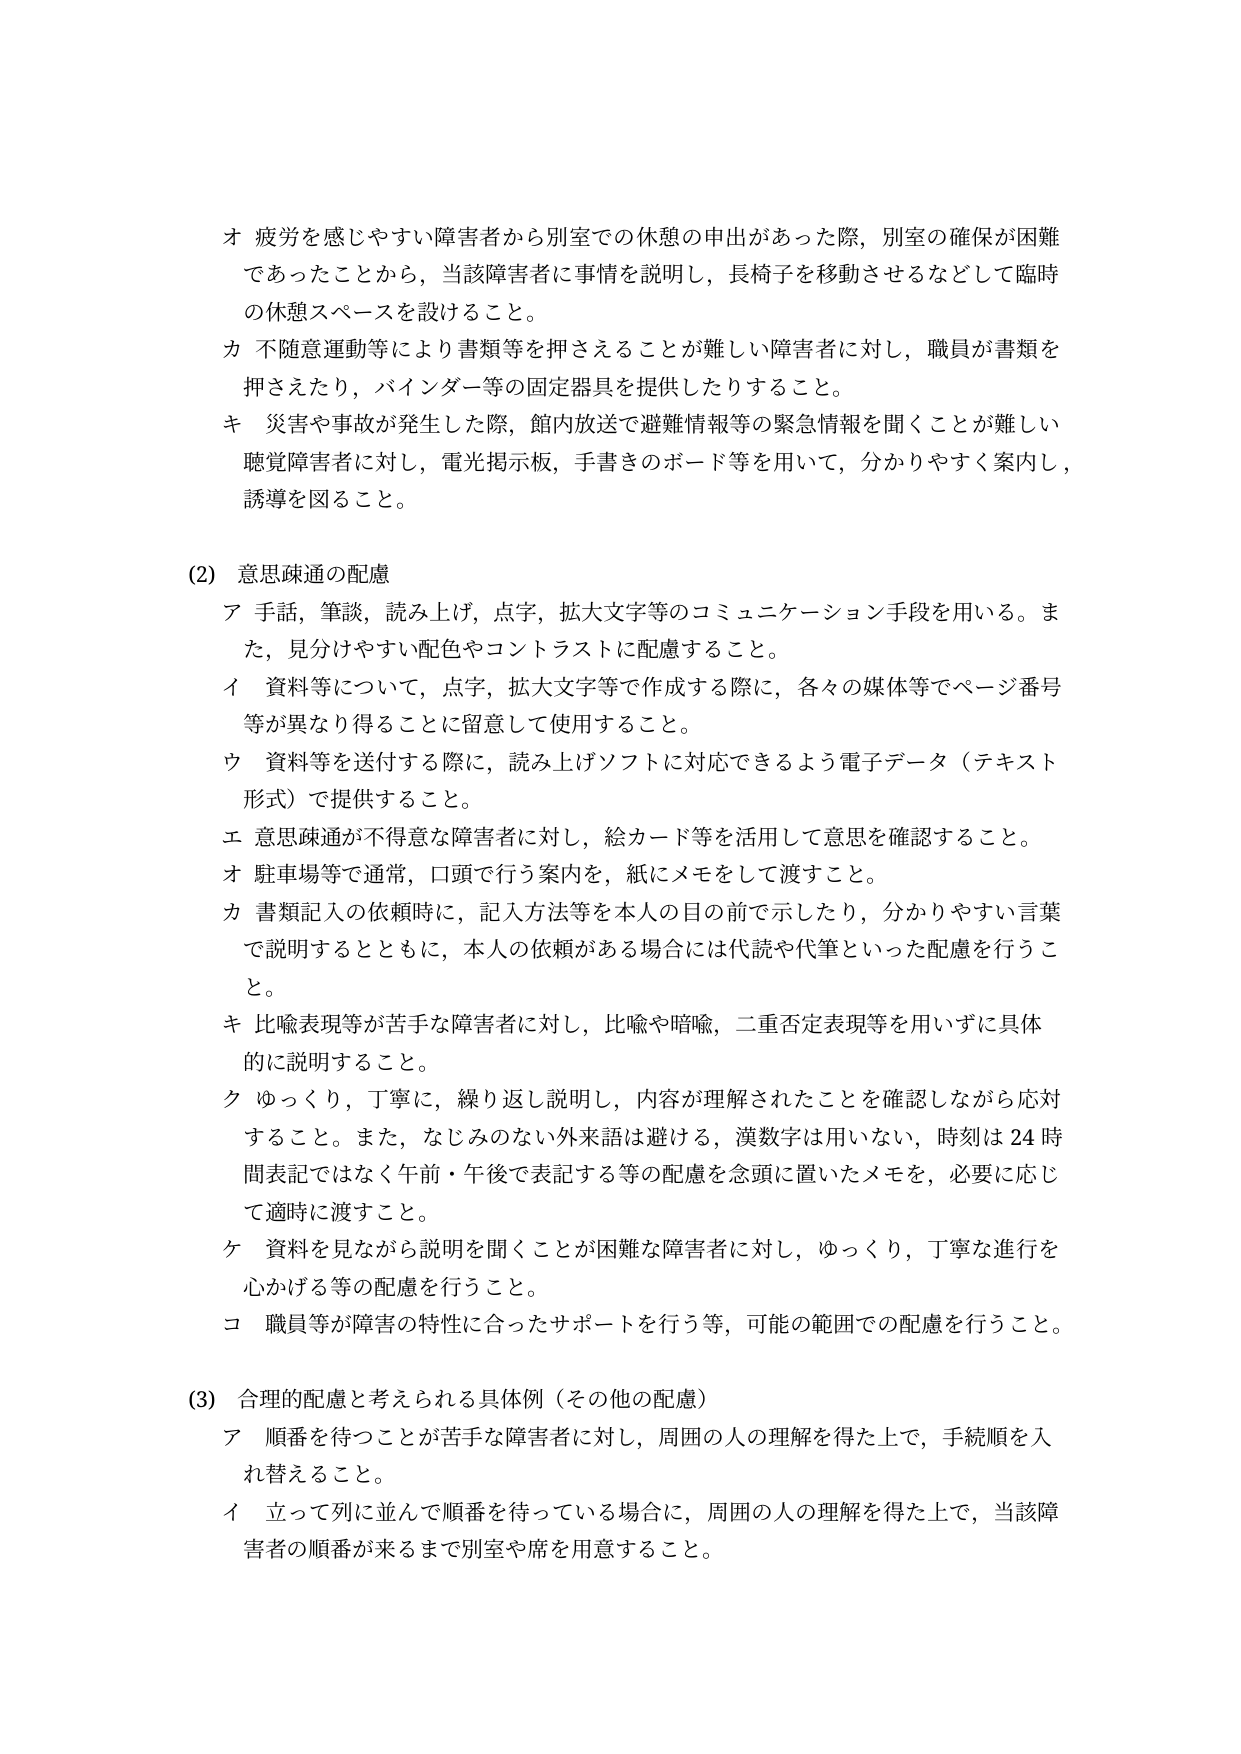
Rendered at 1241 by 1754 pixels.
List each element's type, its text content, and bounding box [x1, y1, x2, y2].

text ア 順番を待つことが苦手な障害者に対し，周囲の人の理解を得た上で，手続順を入 [199, 1417, 1063, 1454]
text カ 書類記入の依頼時に，記入方法等を本人の目の前で示したり，分かりやすい言葉で説明するとともに，本人の依頼がある場合には代読や代筆といった配慮を行うこと。 [221, 892, 1063, 1004]
text イ 立って列に並んで順番を待っている場合に，周囲の人の理解を得た上で，当該障害者の順番が来るまで別室や席を用意すること。 [221, 1492, 1063, 1567]
text ク ゆっくり，丁寧に，繰り返し説明し，内容が理解されたことを確認しながら応対すること。また，なじみのない外来語は避ける，漢数字は用いない，時刻は24 時間表記ではなく午前・午後で表記する等の配慮を念頭に置いたメモを，必要に応じて適時に渡すこと。 [221, 1079, 1063, 1229]
text (3) 合理的配慮と考えられる具体例（その他の配慮） [188, 1379, 1063, 1417]
text (2) 意思疎通の配慮 [177, 554, 1063, 592]
text オ 駐車場等で通常，口頭で行う案内を，紙にメモをして渡すこと。 [199, 854, 1063, 892]
text エ 意思疎通が不得意な障害者に対し，絵カード等を活用して意思を確認すること。 [188, 817, 1063, 854]
text コ 職員等が障害の特性に合ったサポートを行う等，可能の範囲での配慮を行うこと。 [221, 1304, 1063, 1342]
text キ 比喩表現等が苦手な障害者に対し，比喩や暗喩，二重否定表現等を用いずに具体 [188, 1004, 1063, 1042]
text カ 不随意運動等により書類等を押さえることが難しい障害者に対し，職員が書類を押さえたり，バインダー等の固定器具を提供したりすること。 [221, 329, 1063, 404]
text キ 災害や事故が発生した際，館内放送で避難情報等の緊急情報を聞くことが難しい聴覚障害者に対し，電光掲示板，手書きのボード等を用いて，分かりやすく案内し，誘導を図ること。 [221, 404, 1063, 517]
text ア 手話，筆談，読み上げ，点字，拡大文字等のコミュニケーション手段を用いる。また，見分けやすい配色やコントラストに配慮すること。 [221, 592, 1063, 667]
text オ 疲労を感じやすい障害者から別室での休憩の申出があった際，別室の確保が困難であったことから，当該障害者に事情を説明し，長椅子を移動させるなどして臨時の休憩スペースを設けること。 [221, 217, 1063, 329]
text 的に説明すること。 [188, 1042, 1063, 1079]
text イ 資料等について，点字，拡大文字等で作成する際に，各々の媒体等でページ番号等が異なり得ることに留意して使用すること。 [221, 667, 1063, 742]
text れ替えること。 [199, 1454, 1063, 1492]
text ウ 資料等を送付する際に，読み上げソフトに対応できるよう電子データ（テキスト形式）で提供すること。 [221, 742, 1063, 817]
text ケ 資料を見ながら説明を聞くことが困難な障害者に対し，ゆっくり，丁寧な進行を心かげる等の配慮を行うこと。 [221, 1229, 1063, 1304]
